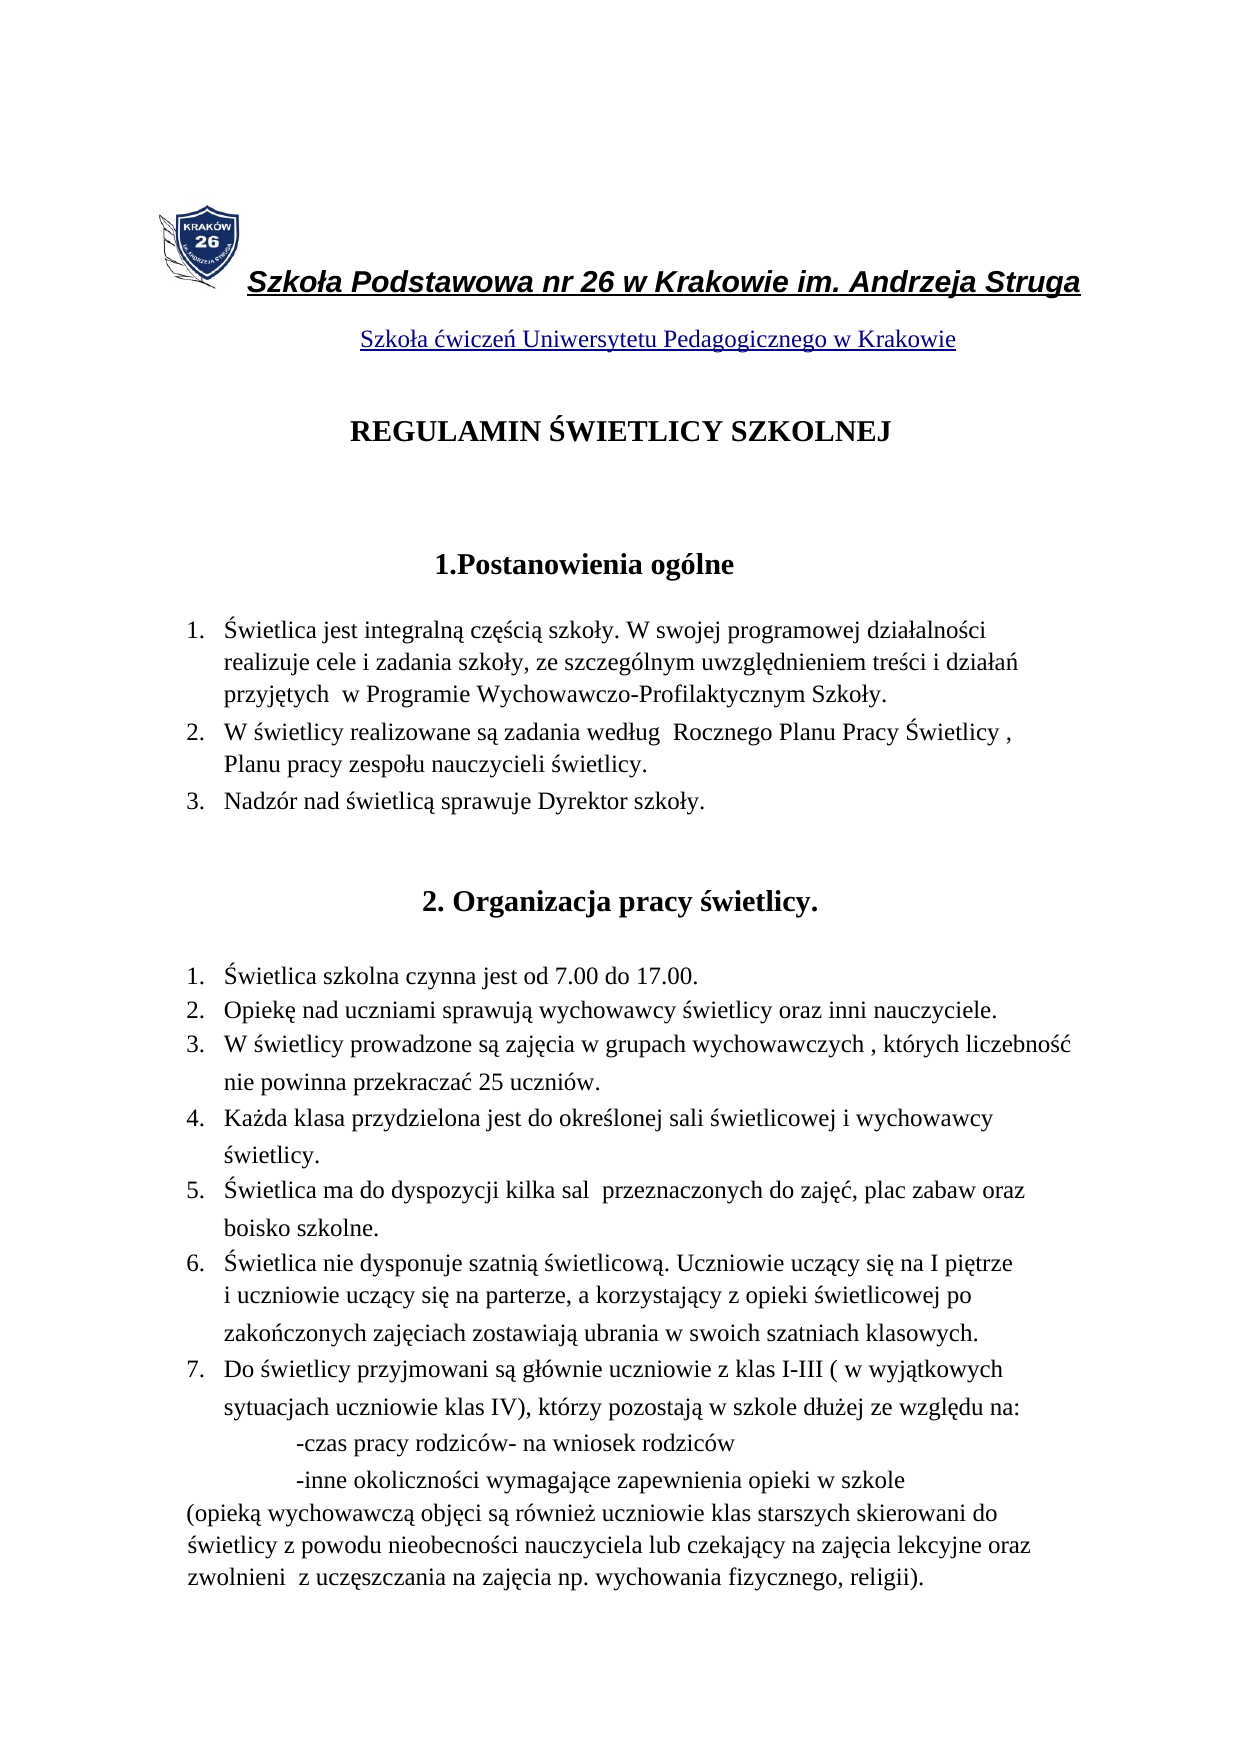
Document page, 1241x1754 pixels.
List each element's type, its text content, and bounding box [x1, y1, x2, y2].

list Opiekę nad uczniami sprawują wychowawcy świetlicy oraz inni nauczyciele. [186, 995, 1072, 1024]
text (opieką wychowawczą objęci są również uczniowie klas starszych skierowani do świetlicy z powodu nieobecności nauczyciela lub czekający na zajęcia lekcyjne oraz zwolnieni z uczęszczania na zajęcia np. wychowania fizycznego, religii). [186, 1498, 1082, 1591]
list Świetlica ma do dyspozycji kilka sal przeznaczonych do zajęć, plac zabaw oraz boisko szkolne. [186, 1176, 1072, 1243]
list Świetlica nie dysponuje szatnią świetlicową. Uczniowie uczący się na I piętrze i uczniowie uczący się na parterze, a korzystający z opieki świetlicowej po zakończonych zajęciach zostawiają ubrania w swoich szatniach klasowych. [186, 1248, 1072, 1348]
picture [154, 198, 247, 293]
list W świetlicy realizowane są zadania według Rocznego Planu Pracy Świetlicy , Planu pracy zespołu nauczycieli świetlicy. [186, 717, 1072, 777]
list Świetlica szkolna czynna jest od 7.00 do 17.00. [186, 956, 1072, 991]
text 2. Organizacja pracy świetlicy. [158, 883, 1082, 918]
text -inne okoliczności wymagające zapewnienia opieki w szkole [296, 1465, 1072, 1494]
text REGULAMIN ŚWIETLICY SZKOLNEJ [158, 413, 1084, 448]
list Świetlica jest integralną częścią szkoły. W swojej programowej działalności realizuje cele i zadania szkoły, ze szczególnym uwzględnieniem treści i działań przyjętych w Programie Wychowawczo-Profilaktycznym Szkoły. [186, 615, 1072, 708]
list W świetlicy prowadzone są zajęcia w grupach wychowawczych , których liczebność nie powinna przekraczać 25 uczniów. [186, 1029, 1072, 1097]
list Każda klasa przydzielona jest do określonej sali świetlicowej i wychowawcy świetlicy. [186, 1103, 1072, 1170]
subtitle 1.Postanowienia ogólne [223, 546, 1072, 581]
text Szkoła Podstawowa nr 26 w Krakowie im. Andrzeja Struga [155, 198, 1085, 299]
list Do świetlicy przyjmowani są głównie uczniowie z klas I-III ( w wyjątkowych sytuacjach uczniowie klas IV), którzy pozostają w szkole dłużej ze względu na: [186, 1354, 1072, 1422]
text -czas pracy rodziców- na wniosek rodziców [296, 1428, 1072, 1457]
text Szkoła ćwiczeń Uniwersytetu Pedagogicznego w Krakowie [360, 324, 1085, 353]
list Nadzór nad świetlicą sprawuje Dyrektor szkoły. [186, 786, 1072, 814]
